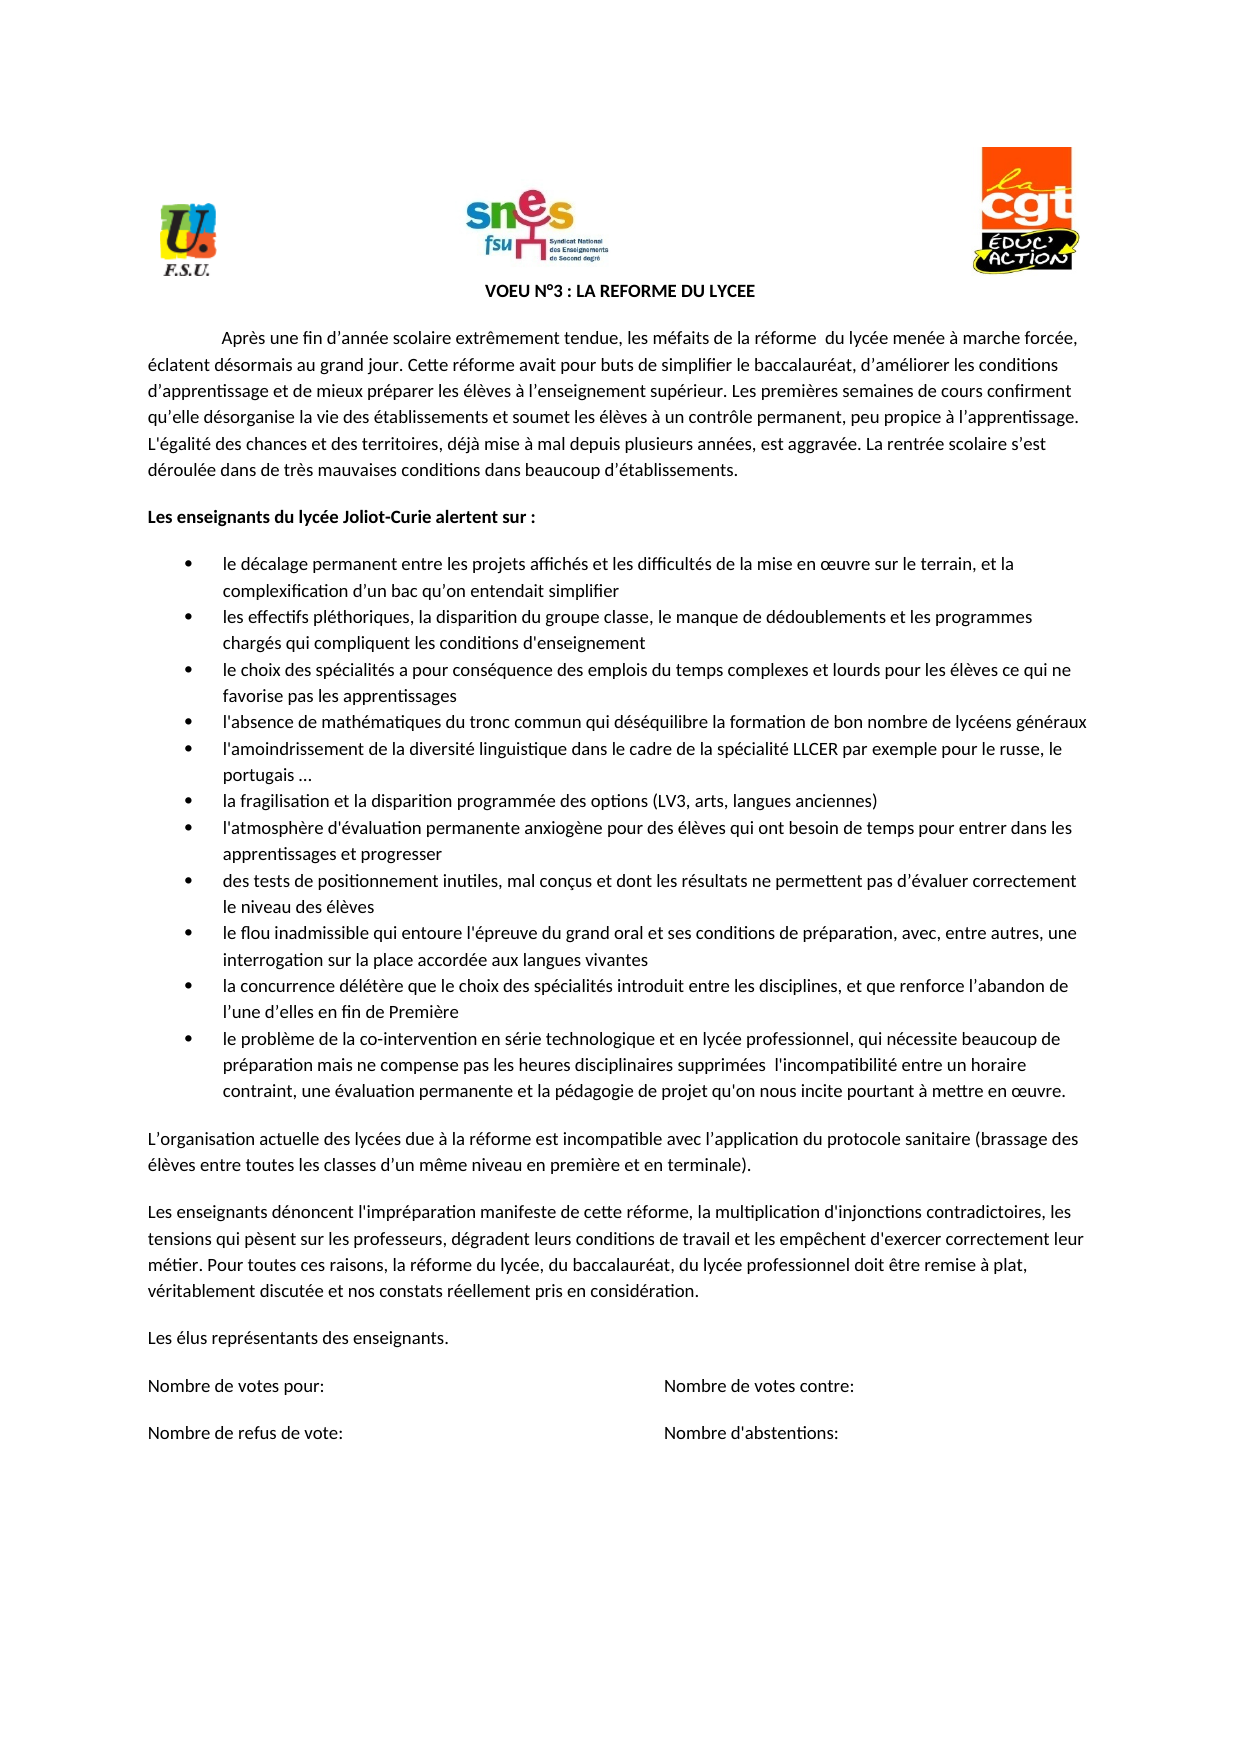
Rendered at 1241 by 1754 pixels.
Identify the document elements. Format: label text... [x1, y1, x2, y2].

list des tests de positionnement inutiles, mal conçus et dont les résultats ne permettent pas d’évaluer correctement le niveau des élèves [185, 869, 1093, 918]
text VOEU N°3 : LA REFORME DU LYCEE [148, 148, 1093, 302]
list le flou inadmissible qui entoure l'épreuve du grand oral et ses conditions de préparation, avec, entre autres, une interrogation sur la place accordée aux langues vivantes [185, 921, 1093, 971]
text Après une fin d’année scolaire extrêmement tendue, les méfaits de la réforme du lycée menée à marche forcée, éclatent désormais au grand jour. Cette réforme avait pour buts de simplifier le baccalauréat, d’améliorer les conditions d’apprentissage et de mieux préparer les élèves à l’enseignement supérieur. Les premières semaines de cours confirment qu’elle désorganise la vie des établissements et soumet les élèves à un contrôle permanent, peu propice à l’apprentissage. L'égalité des chances et des territoires, déjà mise à mal depuis plusieurs années, est aggravée. La rentrée scolaire s’est déroulée dans de très mauvaises conditions dans beaucoup d’établissements. [148, 326, 1093, 481]
list le problème de la co-intervention en série technologique et en lycée professionnel, qui nécessite beaucoup de préparation mais ne compense pas les heures disciplinaires supprimées l'incompatibilité entre un horaire contraint, une évaluation permanente et la pédagogie de projet qu'on nous incite pourtant à mettre en œuvre. [185, 1027, 1093, 1102]
picture [160, 203, 217, 276]
list le choix des spécialités a pour conséquence des emplois du temps complexes et lourds pour les élèves ce qui ne favorise pas les apprentissages [185, 658, 1093, 707]
list la fragilisation et la disparition programmée des options (LV3, arts, langues anciennes) [185, 790, 1093, 813]
list les effectifs pléthoriques, la disparition du groupe classe, le manque de dédoublements et les programmes chargés qui compliquent les conditions d'enseignement [185, 605, 1093, 654]
list l'absence de mathématiques du tronc commun qui déséquilibre la formation de bon nombre de lycéens généraux [185, 711, 1093, 733]
text Nombre de votes pour: Nombre de votes contre: [148, 1374, 1093, 1397]
text Les enseignants dénoncent l'impréparation manifeste de cette réforme, la multiplication d'injonctions contradictoires, les tensions qui pèsent sur les professeurs, dégradent leurs conditions de travail et les empêchent d'exercer correctement leur métier. Pour toutes ces raisons, la réforme du lycée, du baccalauréat, du lycée professionnel doit être remise à plat, véritablement discutée et nos constats réellement pris en considération. [148, 1200, 1093, 1302]
list l'amoindrissement de la diversité linguistique dans le cadre de la spécialité LLCER par exemple pour le russe, le portugais … [185, 737, 1093, 786]
text Les enseignants du lycée Joliot-Curie alertent sur : [148, 505, 1093, 528]
list la concurrence délétère que le choix des spécialités introduit entre les disciplines, et que renforce l’abandon de l’une d’elles en fin de Première [185, 974, 1093, 1023]
picture [971, 147, 1080, 276]
list l'atmosphère d'évaluation permanente anxiogène pour des élèves qui ont besoin de temps pour entrer dans les apprentissages et progresser [185, 816, 1093, 865]
list le décalage permanent entre les projets affichés et les difficultés de la mise en œuvre sur le terrain, et la complexification d’un bac qu’on entendait simplifier [185, 552, 1093, 602]
text Nombre de refus de vote: Nombre d'abstentions: [148, 1421, 1093, 1444]
text L’organisation actuelle des lycées due à la réforme est incompatible avec l’application du protocole sanitaire (brassage des élèves entre toutes les classes d’un même niveau en première et en terminale). [148, 1127, 1093, 1176]
picture [455, 179, 621, 276]
text Les élus représentants des enseignants. [148, 1327, 1093, 1349]
